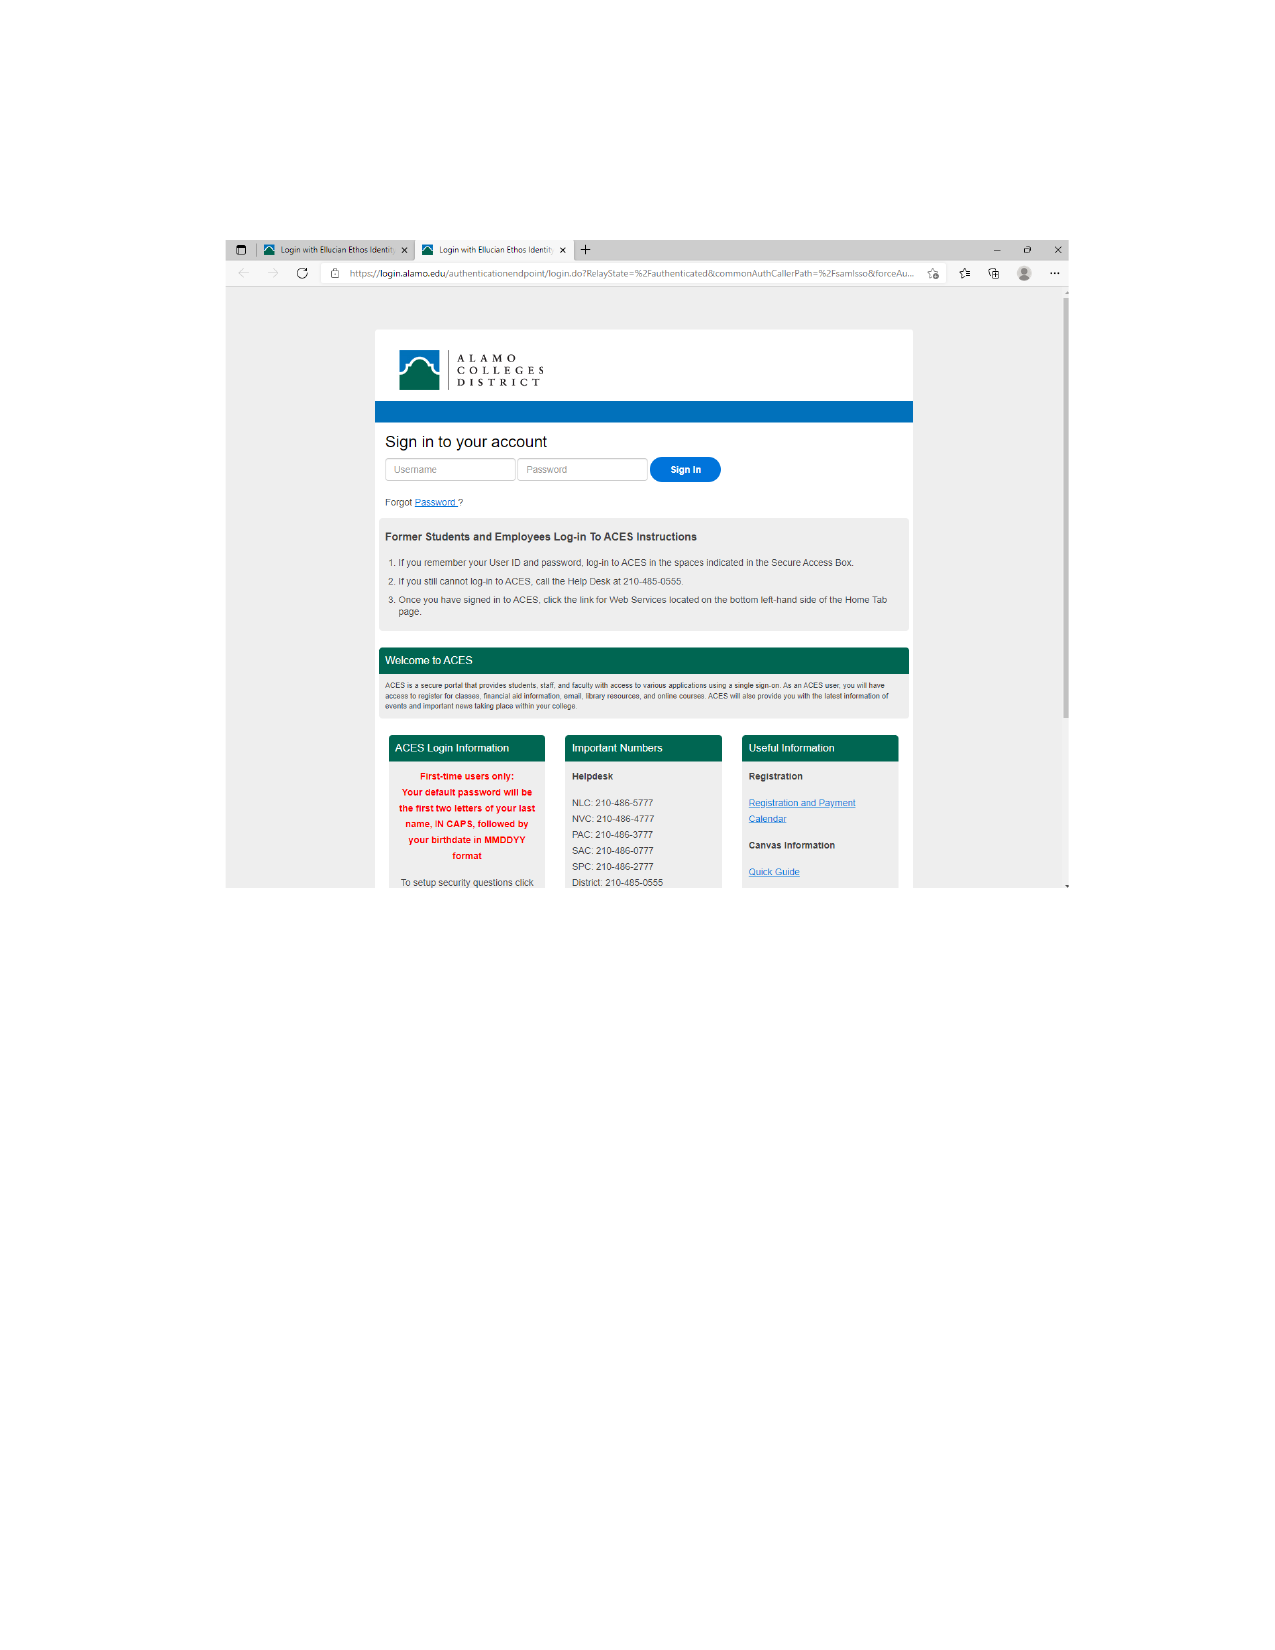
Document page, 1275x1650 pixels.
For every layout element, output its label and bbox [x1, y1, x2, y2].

picture [225, 240, 1068, 887]
